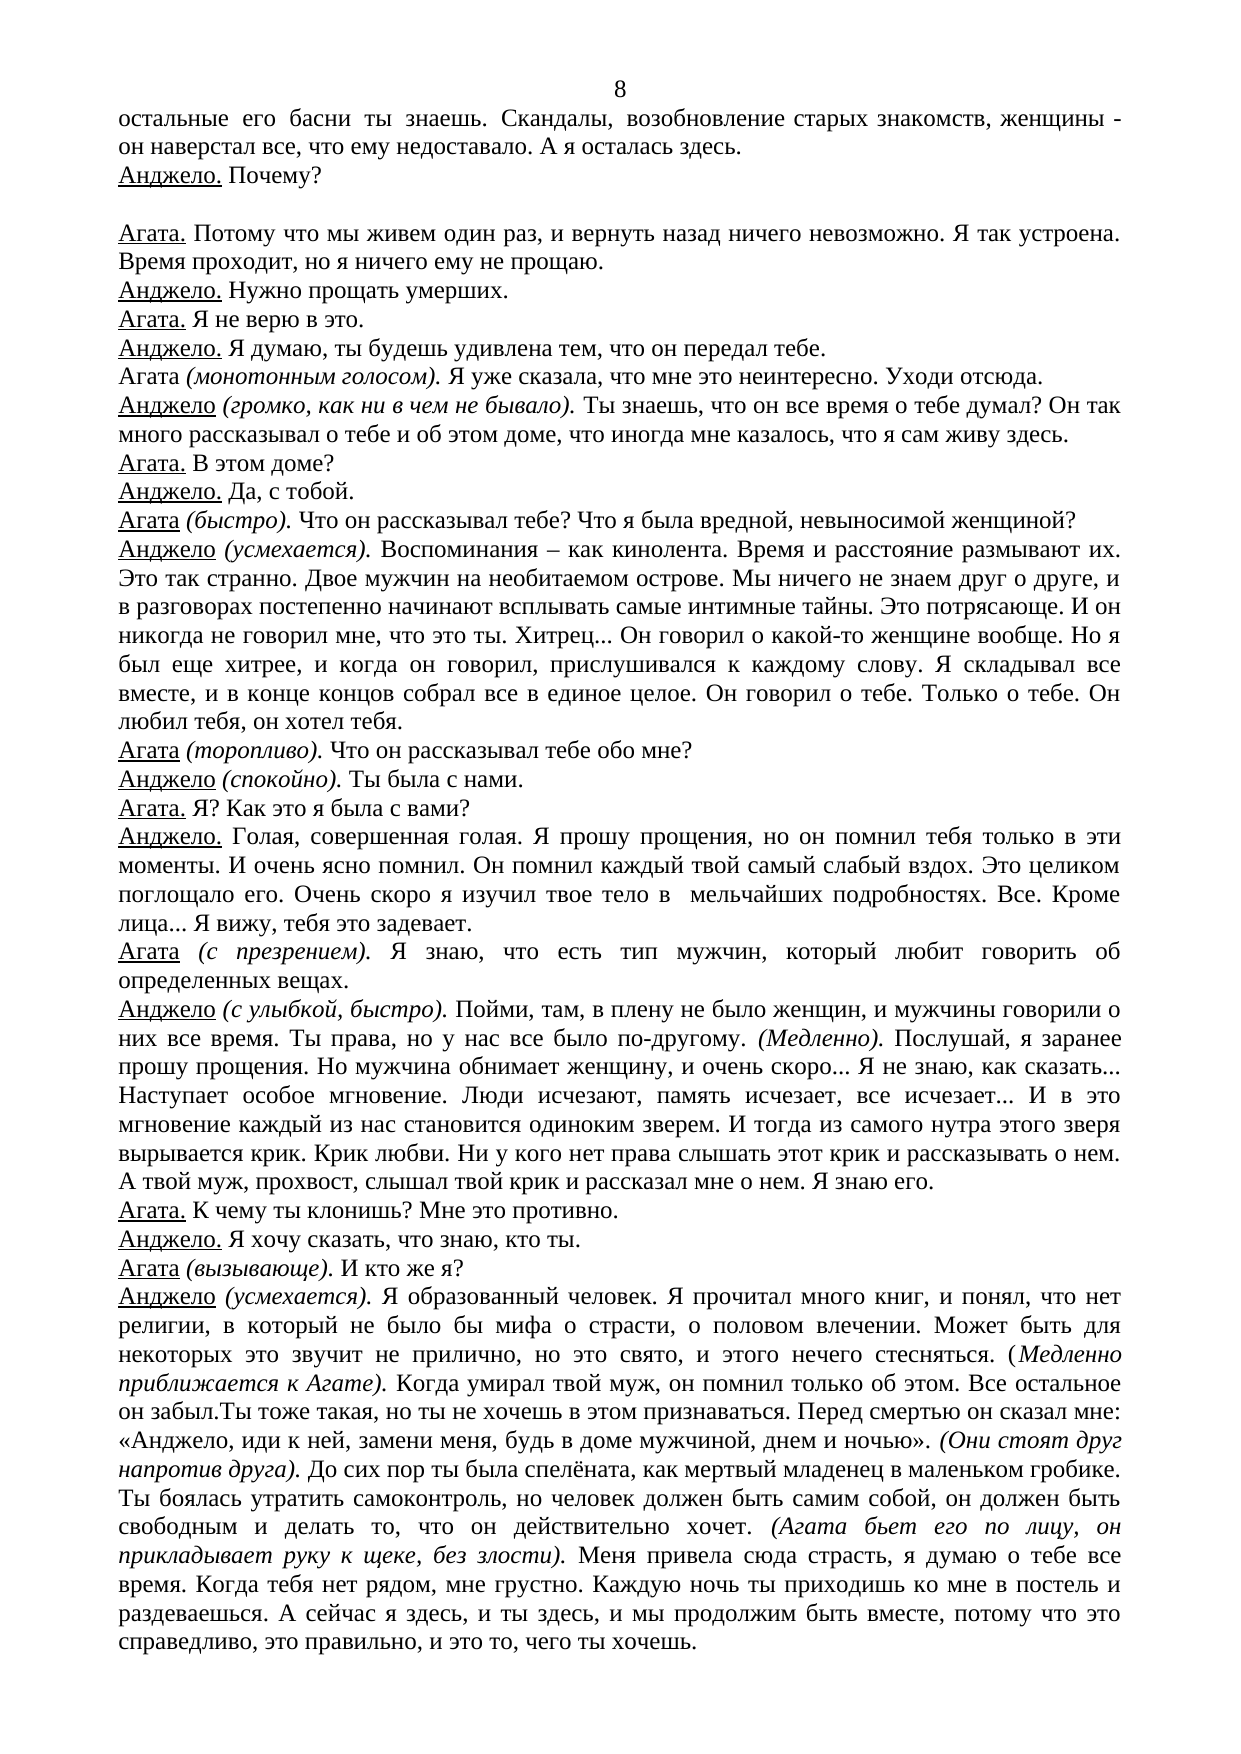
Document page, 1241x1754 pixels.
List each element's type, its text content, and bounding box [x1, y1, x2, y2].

text Агата. Я не верю в это. [118, 304, 1122, 333]
text Агата. В этом доме? [118, 448, 1122, 476]
text Агата (торопливо). Что он рассказывал тебе обо мне? [118, 735, 1122, 764]
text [118, 103, 1122, 160]
text Анджело (с улыбкой, быстро). Пойми, там, в плену не было женщин, и мужчины говорили о них все время. Ты права, но у нас все было по-другому. (Медленно). Послушай, я заранее прошу прощения. Но мужчина обнимает женщину, и очень скоро... Я не знаю, как сказать... Наступает особое мгновение. Люди исчезают, память исчезает, все исчезает... И в это мгновение каждый из нас становится одиноким зверем. И тогда из самого нутра этого зверя вырывается крик. Крик любви. Ни у кого нет права слышать этот крик и рассказывать о нем. А твой муж, прохвост, слышал твой крик и рассказал мне о нем. Я знаю его. [118, 994, 1122, 1195]
text Анджело (усмехается). Я образованный человек. Я прочитал много книг, и понял, что нет религии, в который не было бы мифа о страсти, о половом влечении. Может быть для некоторых это звучит не прилично, но это свято, и этого нечего стесняться. (Медленно приближается к Агате). Когда умирал твой муж, он помнил только об этом. Все остальное он забыл.Ты тоже такая, но ты не хочешь в этом признаваться. Перед смертью он сказал мне: «Анджело, иди к ней, замени меня, будь в доме мужчиной, днем и ночью». (Они стоят друг напротив друга). До сих пор ты была спелёната, как мертвый младенец в маленьком гробике. Ты боялась утратить самоконтроль, но человек должен быть самим собой, он должен быть свободным и делать то, что он действительно хочет. (Агата бьет его по лицу, он прикладывает руку к щеке, без злости). Меня привела сюда страсть, я думаю о тебе все время. Когда тебя нет рядом, мне грустно. Каждую ночь ты приходишь ко мне в постель и раздеваешься. А сейчас я здесь, и ты здесь, и мы продолжим быть вместе, потому что это справедливо, это правильно, и это то, чего ты хочешь. [118, 1281, 1122, 1655]
text Агата. Я? Как это я была с вами? [118, 793, 1122, 821]
text Анджело (усмехается). Воспоминания – как кинолента. Время и расстояние размывают их. Это так странно. Двое мужчин на необитаемом острове. Мы ничего не знаем друг о друге, и в разговорах постепенно начинают всплывать самые интимные тайны. Это потрясающе. И он никогда не говорил мне, что это ты. Хитрец... Он говорил о какой-то женщине вообще. Но я был еще хитрее, и когда он говорил, прислушивался к каждому слову. Я складывал все вместе, и в конце концов собрал все в единое целое. Он говорил о тебе. Только о тебе. Он любил тебя, он хотел тебя. [118, 534, 1122, 735]
text Агата (быстро). Что он рассказывал тебе? Что я была вредной, невыносимой женщиной? [118, 505, 1122, 534]
text Анджело (громко, как ни в чем не бывало). Ты знаешь, что он все время о тебе думал? Он так много рассказывал о тебе и об этом доме, что иногда мне казалось, что я сам живу здесь. [118, 390, 1122, 448]
text Агата. Потому что мы живем один раз, и вернуть назад ничего невозможно. Я так устроена. Время проходит, но я ничего ему не прощаю. [118, 218, 1122, 275]
text Агата (с презрением). Я знаю, что есть тип мужчин, который любит говорить об определенных вещах. [118, 936, 1122, 994]
text Анджело. Да, с тобой. [118, 476, 1122, 505]
text Агата (вызывающе). И кто же я? [118, 1253, 1122, 1281]
text Анджело. Я думаю, ты будешь удивлена тем, что он передал тебе. [118, 333, 1122, 361]
text Анджело. Почему? [118, 160, 1122, 189]
text Агата. К чему ты клонишь? Мне это противно. [118, 1195, 1122, 1224]
text Анджело. Я хочу сказать, что знаю, кто ты. [118, 1224, 1122, 1253]
text Анджело. Голая, совершенная голая. Я прошу прощения, но он помнил тебя только в эти моменты. И очень ясно помнил. Он помнил каждый твой самый слабый вздох. Это целиком поглощало его. Очень скоро я изучил твое тело в мельчайших подробностях. Все. Кроме лица... Я вижу, тебя это задевает. [118, 821, 1122, 936]
text Анджело. Нужно прощать умерших. [118, 275, 1122, 304]
text Агата (монотонным голосом). Я уже сказала, что мне это неинтересно. Уходи отсюда. [118, 361, 1122, 390]
text Анджело (спокойно). Ты была с нами. [118, 764, 1122, 793]
